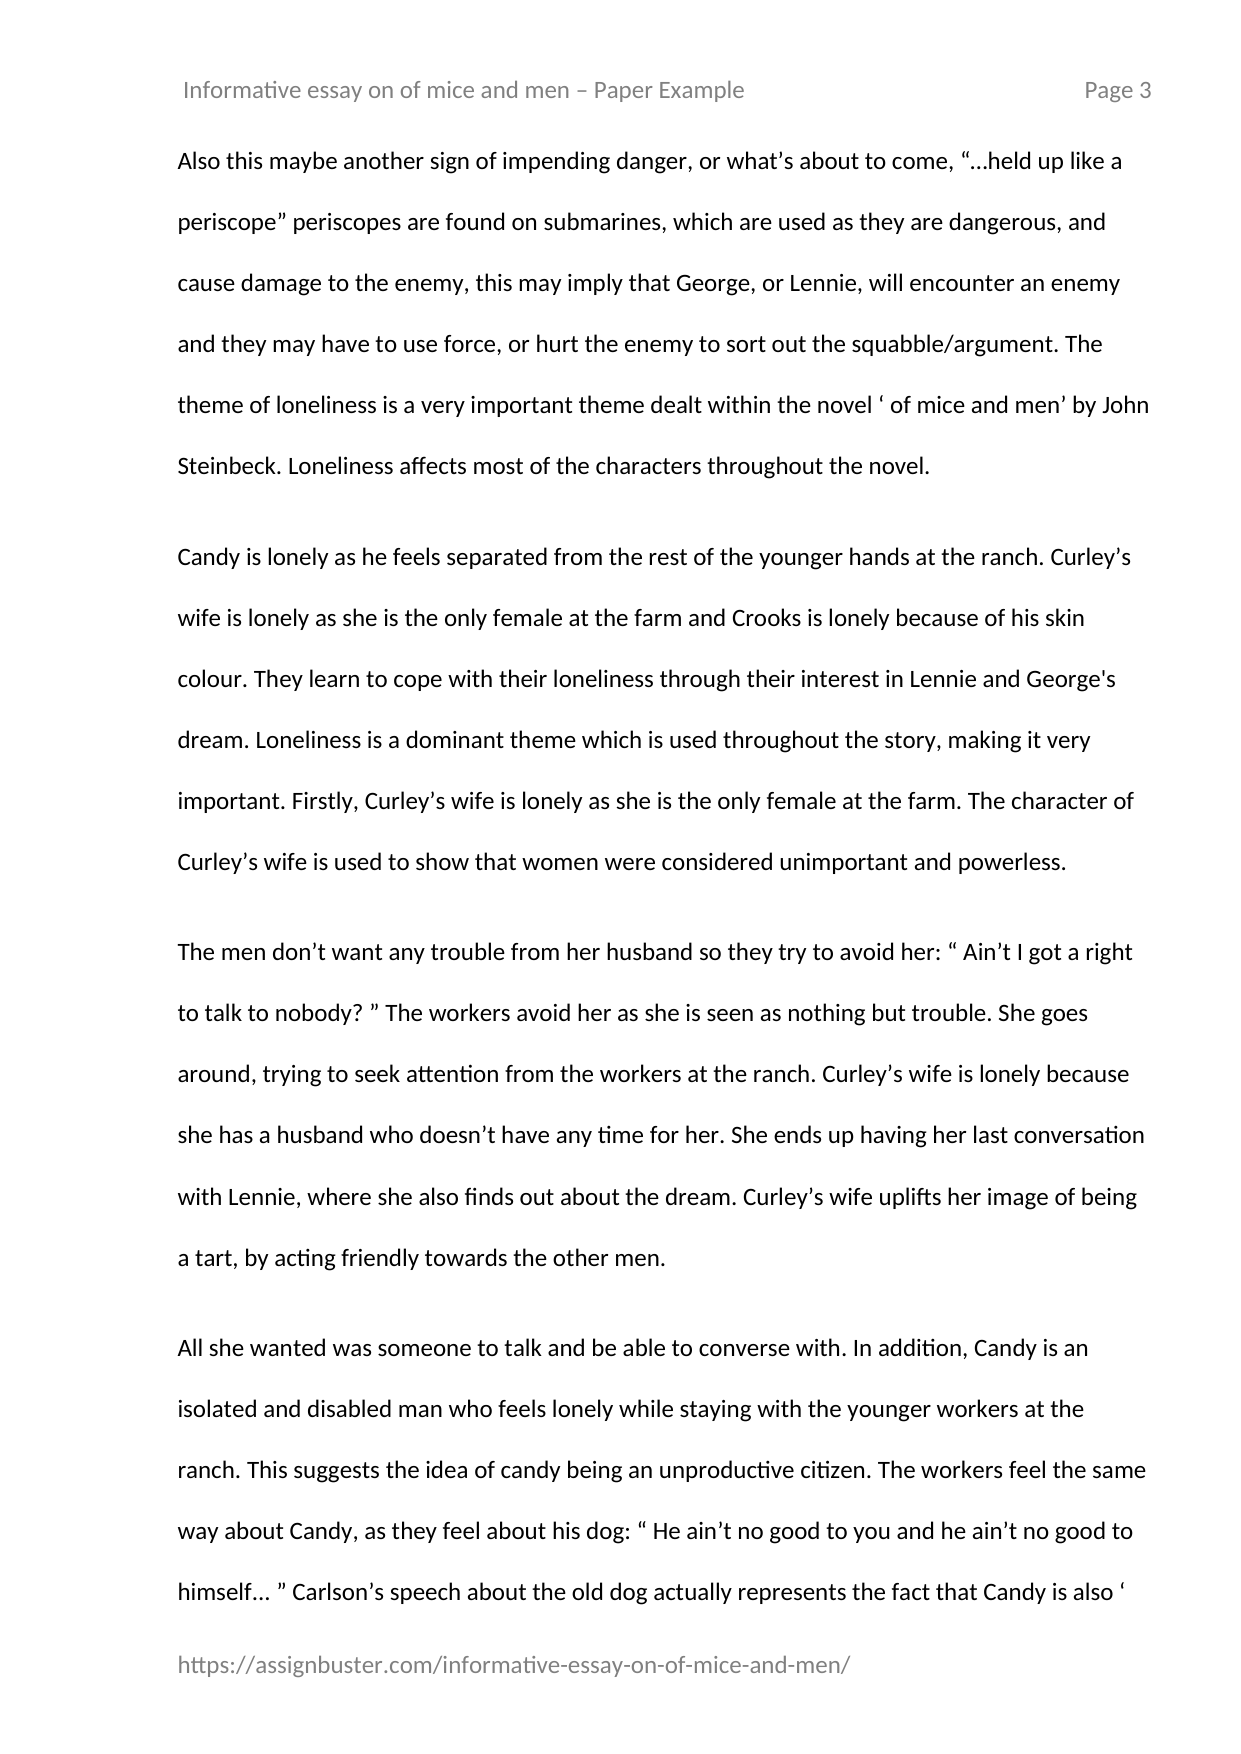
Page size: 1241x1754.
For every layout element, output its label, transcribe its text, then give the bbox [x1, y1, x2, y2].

text Also this maybe another sign of impending danger, or what’s about to come, “…held up like a periscope” periscopes are found on submarines, which are used as they are dangerous, and cause damage to the enemy, this may imply that George, or Lennie, will encounter an enemy and they may have to use force, or hurt the enemy to sort out the squabble/argument. The theme of loneliness is a very important theme dealt within the novel ‘ of mice and men’ by John Steinbeck. Loneliness affects most of the characters throughout the novel. [177, 145, 1152, 481]
text Candy is lonely as he feels separated from the rest of the younger hands at the ranch. Curley’s wife is lonely as she is the only female at the farm and Crooks is lonely because of his skin colour. They learn to cope with their loneliness through their interest in Lennie and George's dream. Loneliness is a dominant theme which is used throughout the story, making it very important. Firstly, Curley’s wife is lonely as she is the only female at the farm. The character of Curley’s wife is used to show that women were considered unimportant and powerless. [177, 541, 1152, 876]
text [177, 1332, 1152, 1607]
text The men don’t want any trouble from her husband so they try to avoid her: “ Ain’t I got a right to talk to nobody? ” The workers avoid her as she is seen as nothing but trouble. She goes around, trying to seek attention from the workers at the ranch. Curley’s wife is lonely because she has a husband who doesn’t have any time for her. She ends up having her last conversation with Lennie, where she also finds out about the dream. Curley’s wife uplifts her image of being a tart, by acting friendly towards the other men. [177, 936, 1152, 1272]
